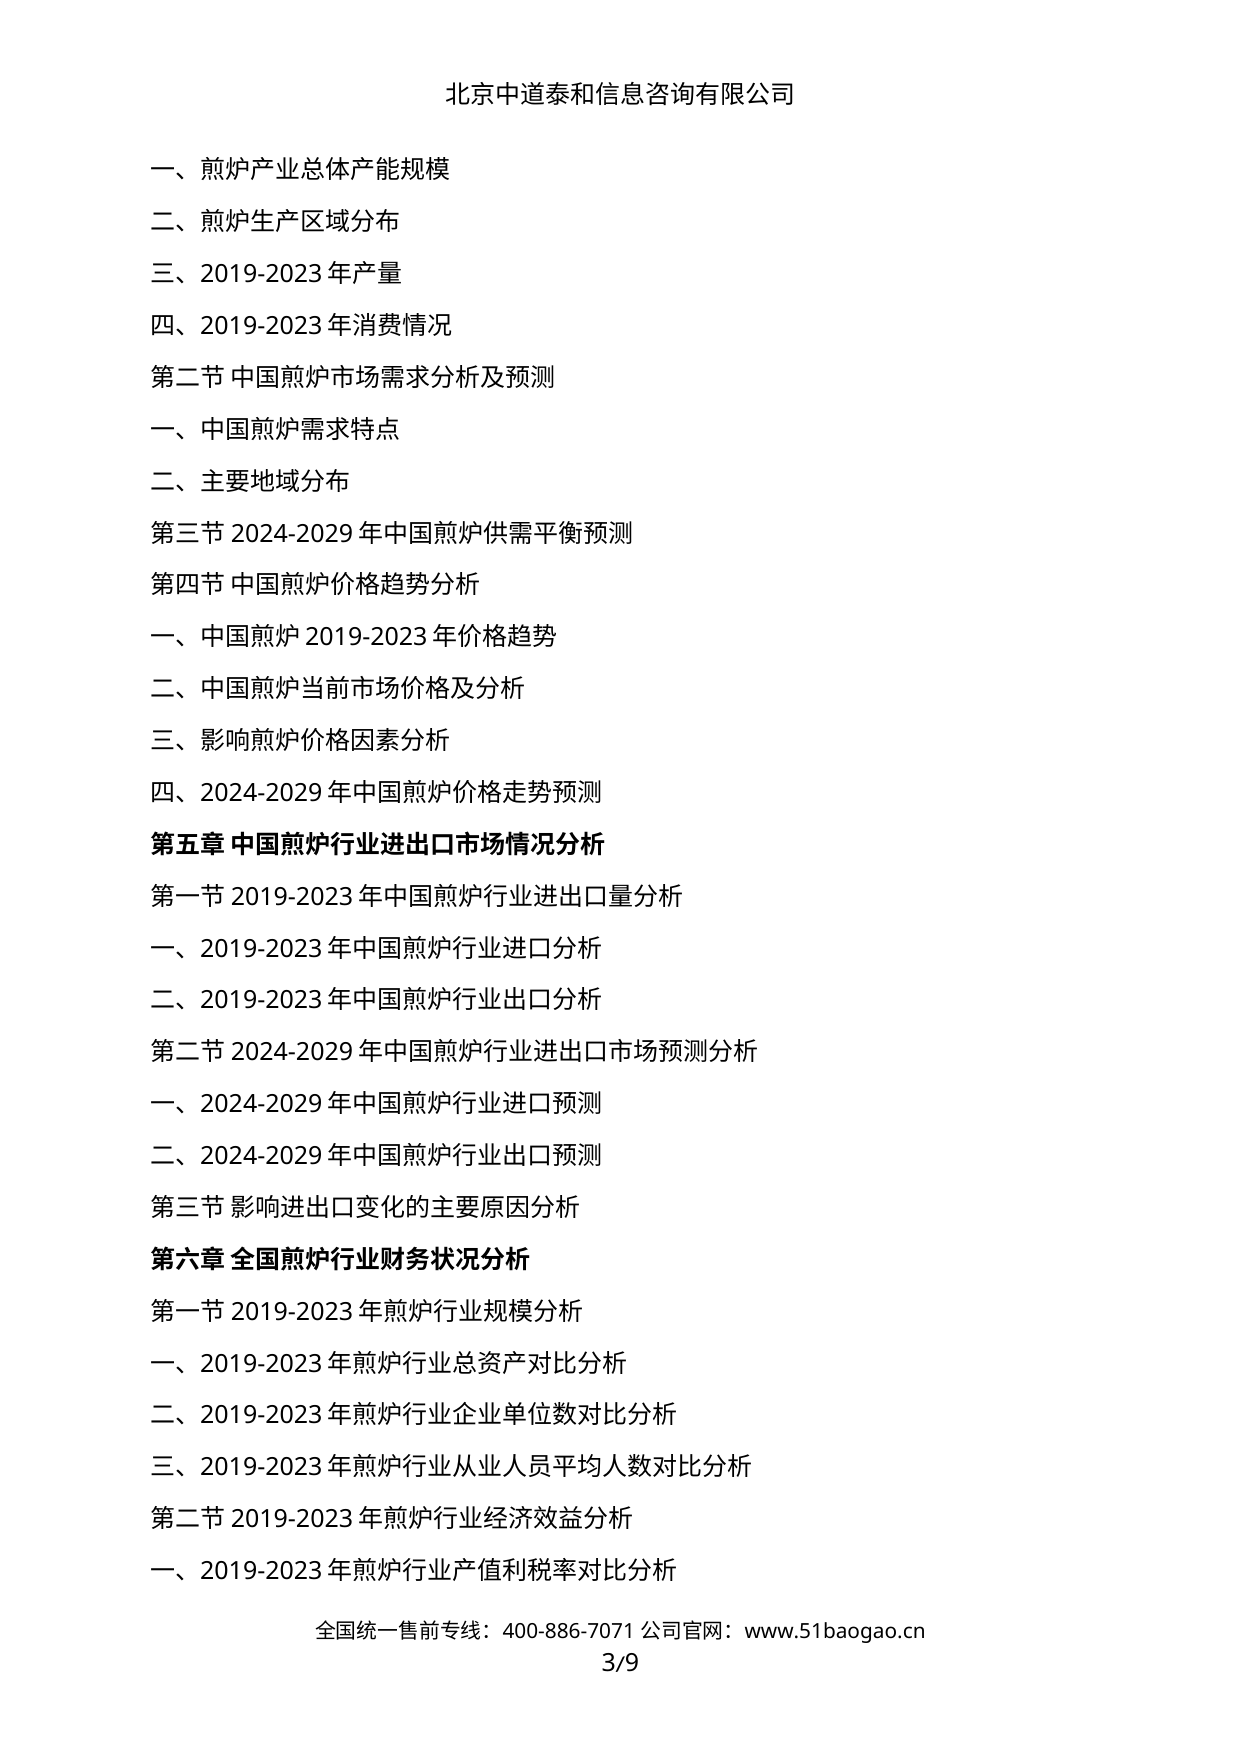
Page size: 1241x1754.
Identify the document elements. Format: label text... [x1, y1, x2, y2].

text 四、2019-2023年消费情况 [150, 306, 1090, 342]
text 第二节 中国煎炉市场需求分析及预测 [150, 357, 1090, 394]
text 二、中国煎炉当前市场价格及分析 [150, 669, 1090, 705]
text 三、2019-2023年煎炉行业从业人员平均人数对比分析 [150, 1447, 1090, 1483]
text 第二节 2024-2029年中国煎炉行业进出口市场预测分析 [150, 1032, 1090, 1068]
text 第一节 2019-2023年中国煎炉行业进出口量分析 [150, 876, 1090, 912]
text 一、2019-2023年煎炉行业产值利税率对比分析 [150, 1551, 1090, 1587]
text 第三节 影响进出口变化的主要原因分析 [150, 1187, 1090, 1224]
text 一、2019-2023年煎炉行业总资产对比分析 [150, 1343, 1090, 1379]
text 四、2024-2029年中国煎炉价格走势预测 [150, 772, 1090, 809]
text 第二节 2019-2023年煎炉行业经济效益分析 [150, 1499, 1090, 1535]
text 一、2024-2029年中国煎炉行业进口预测 [150, 1084, 1090, 1120]
text 二、2019-2023年煎炉行业企业单位数对比分析 [150, 1395, 1090, 1431]
text 三、2019-2023年产量 [150, 254, 1090, 290]
text 第三节 2024-2029年中国煎炉供需平衡预测 [150, 513, 1090, 549]
text 第六章 全国煎炉行业财务状况分析 [150, 1239, 1090, 1276]
text 第五章 中国煎炉行业进出口市场情况分析 [150, 824, 1090, 861]
text 第一节 2019-2023年煎炉行业规模分析 [150, 1291, 1090, 1327]
text 一、2019-2023年中国煎炉行业进口分析 [150, 928, 1090, 964]
text 三、影响煎炉价格因素分析 [150, 721, 1090, 757]
text 二、煎炉生产区域分布 [150, 202, 1090, 238]
text 二、主要地域分布 [150, 461, 1090, 497]
text 第四节 中国煎炉价格趋势分析 [150, 565, 1090, 601]
text 二、2024-2029年中国煎炉行业出口预测 [150, 1136, 1090, 1172]
text 一、中国煎炉2019-2023年价格趋势 [150, 617, 1090, 653]
text 二、2019-2023年中国煎炉行业出口分析 [150, 980, 1090, 1016]
text 一、中国煎炉需求特点 [150, 409, 1090, 446]
text 一、煎炉产业总体产能规模 [150, 150, 1090, 186]
